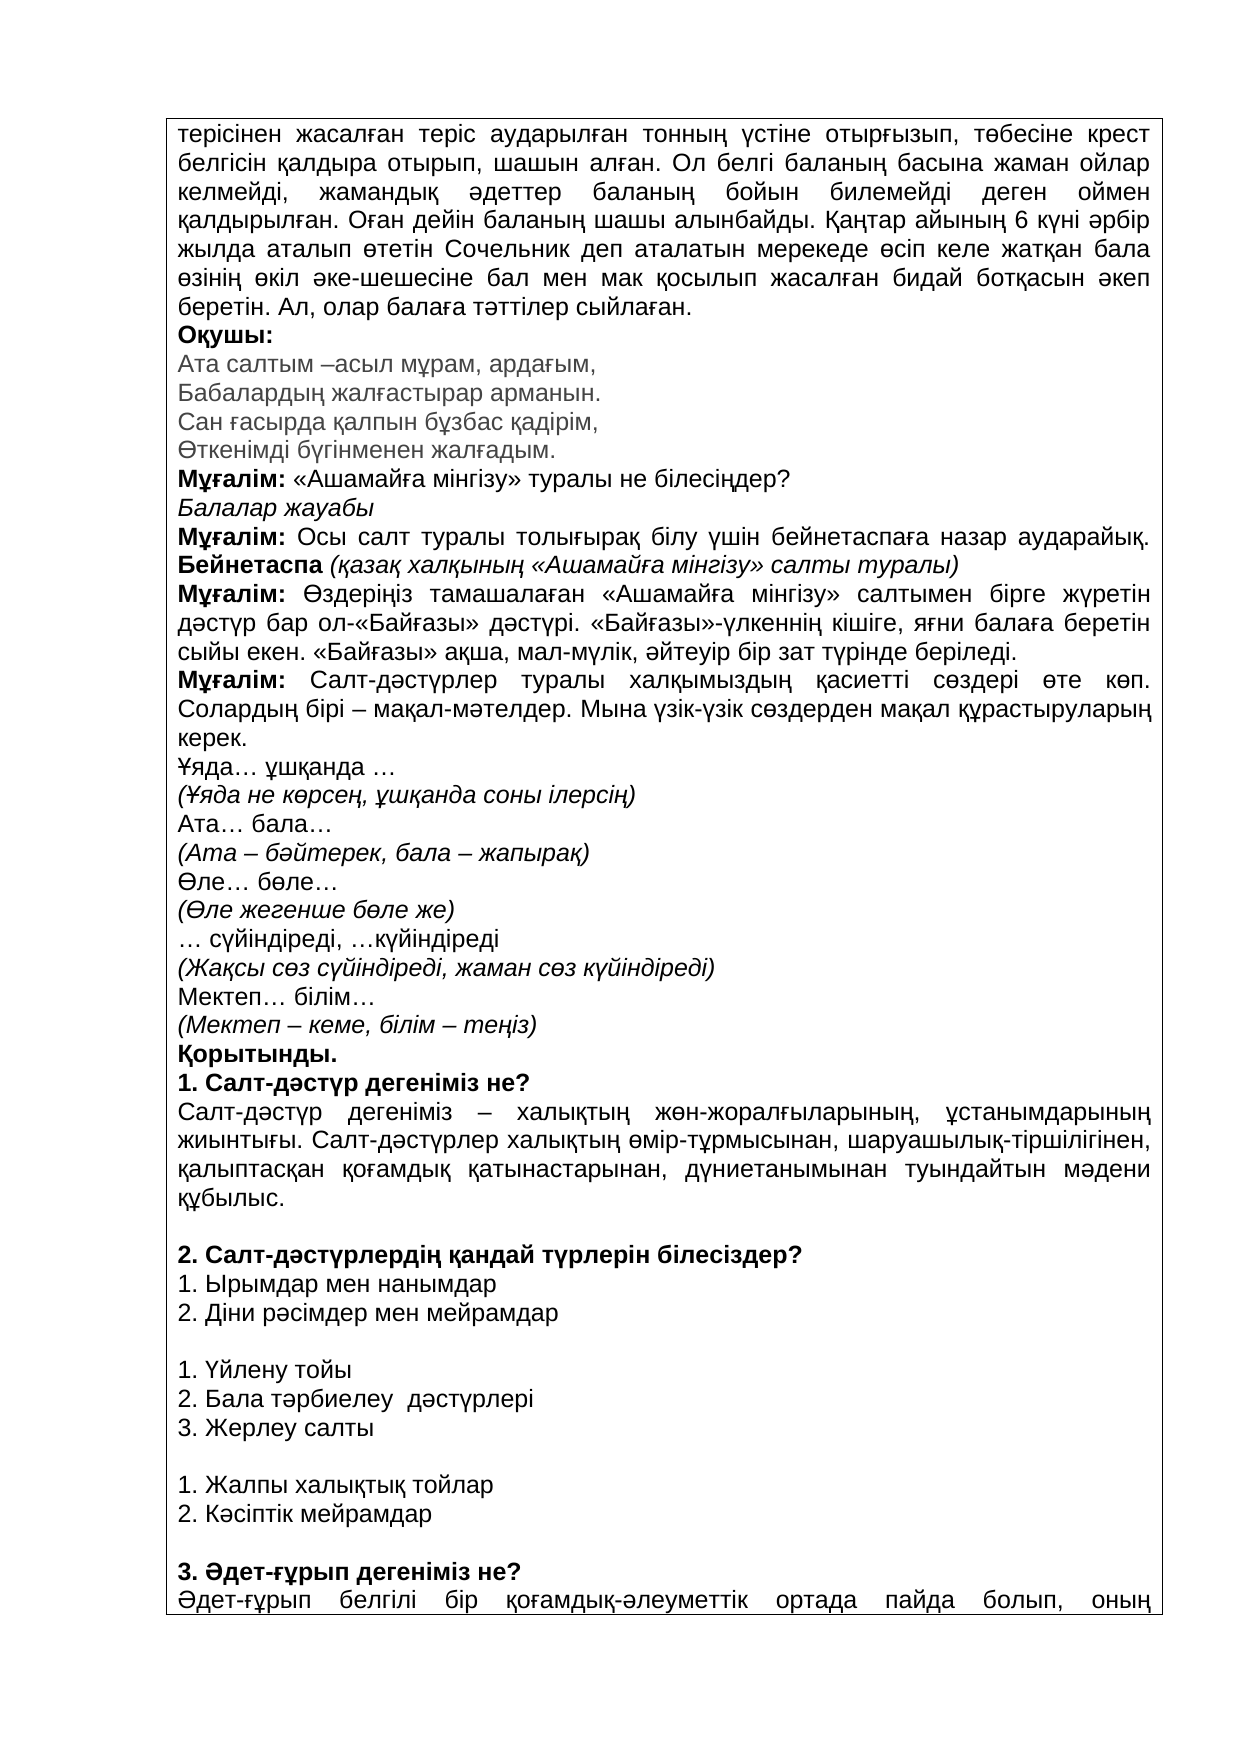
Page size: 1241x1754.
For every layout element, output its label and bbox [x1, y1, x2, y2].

table_header [167, 119, 1162, 1614]
